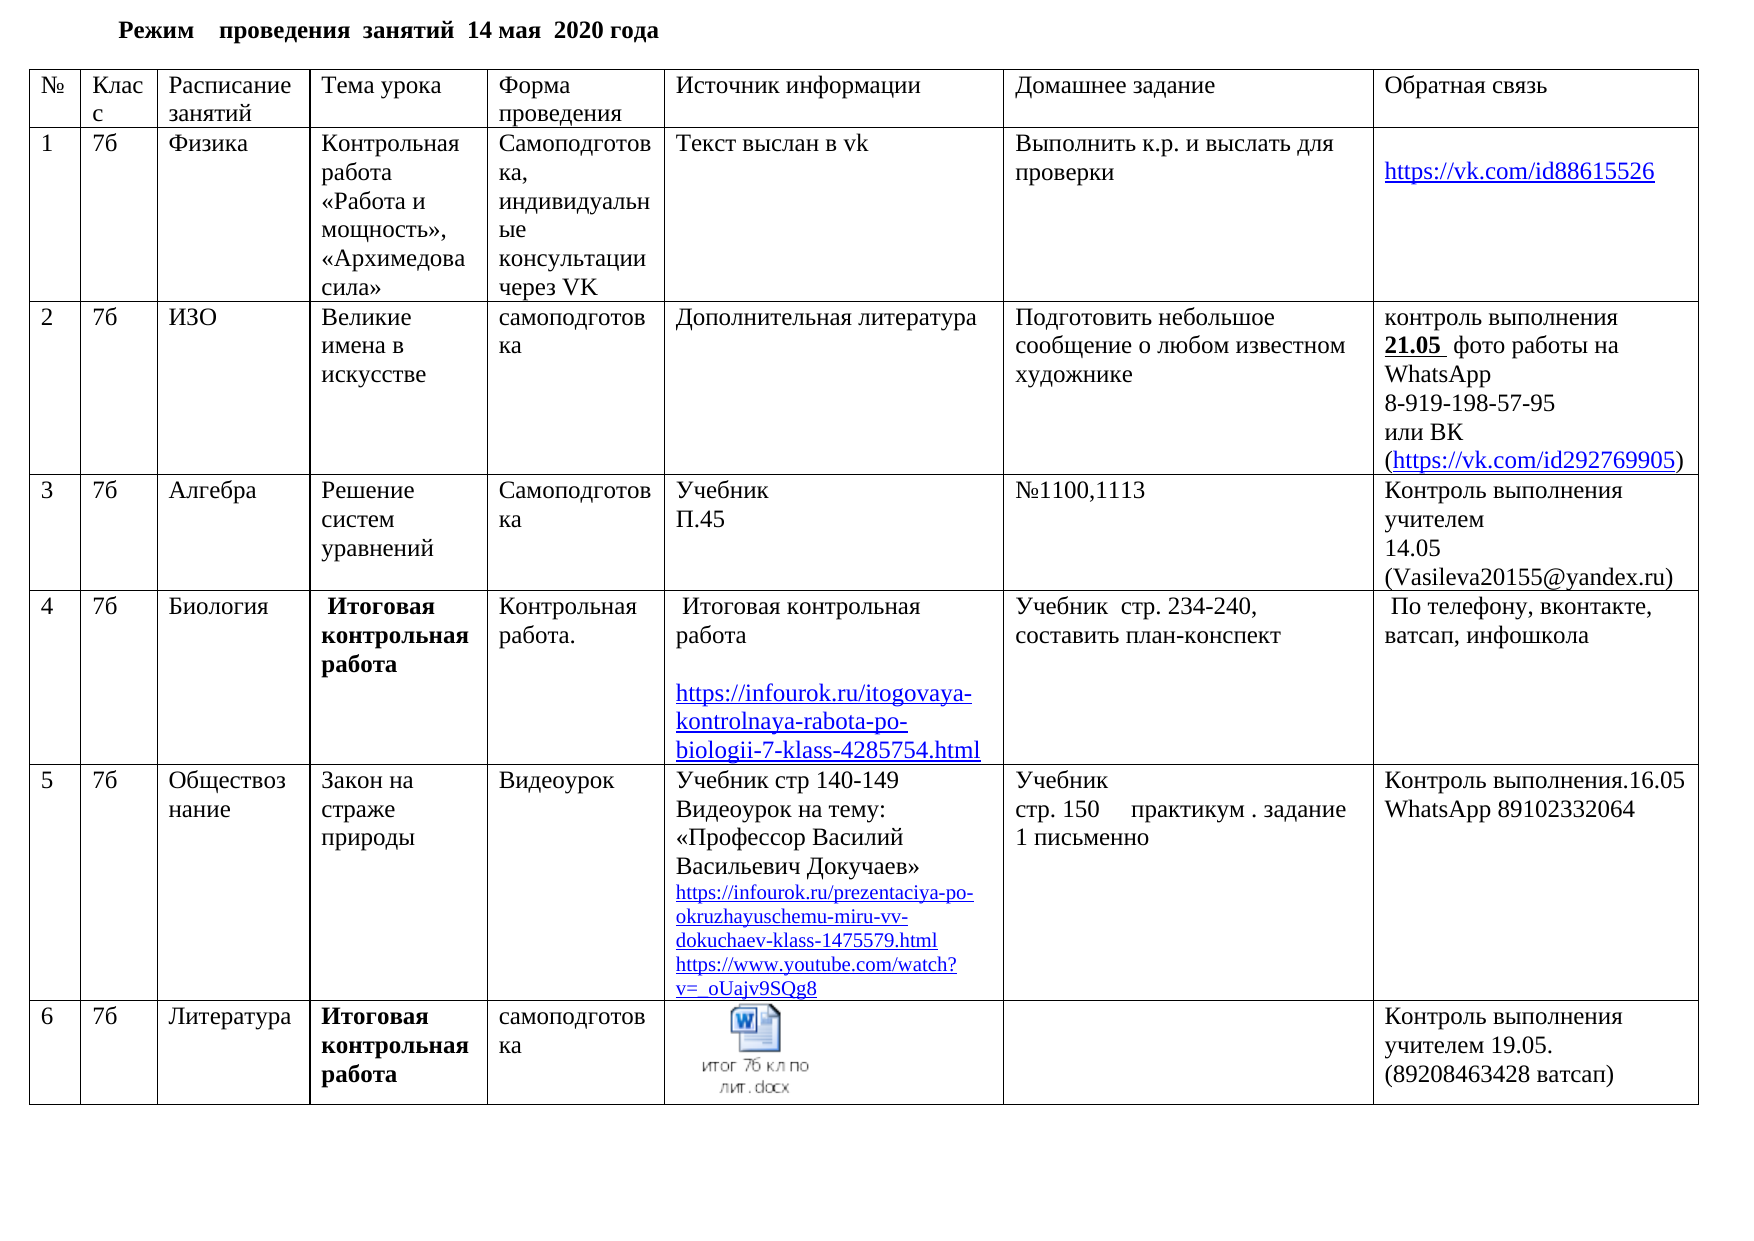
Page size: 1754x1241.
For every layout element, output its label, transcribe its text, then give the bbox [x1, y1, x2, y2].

table_cell [665, 1001, 1003, 1104]
table_cell самоподготовка [488, 1001, 664, 1104]
text Режим проведения занятий 14 мая 2020 года [118, 15, 1636, 43]
table_cell Контроль выполнения.16.05 WhatsApp 89102332064 [1374, 765, 1698, 1000]
table_cell Учебник стр. 150 практикум . задание 1 письменно [1004, 765, 1373, 1000]
table_cell Контрольная работа «Работа и мощность», «Архимедова сила» [311, 128, 487, 301]
table_cell №1100,1113 [1004, 475, 1373, 590]
table_cell Самоподготовка, индивидуальные консультации через VK [488, 128, 664, 301]
table_cell 3 [30, 475, 80, 590]
table_cell Биология [158, 591, 309, 764]
table_header Источник информации [665, 70, 1003, 127]
table_cell Итоговая контрольная работа https://infourok.ru/itogovaya-kontrolnaya-rabota-po-biologii-7-klass-4285754.html [665, 591, 1003, 764]
table_cell Подготовить небольшое сообщение о любом известном художнике [1004, 302, 1373, 474]
table_cell ИЗО [158, 302, 309, 474]
table_header Обратная связь [1374, 70, 1698, 127]
table_cell 7б [81, 302, 157, 474]
table_cell 7б [81, 591, 157, 764]
table_cell Итоговая контрольная работа [311, 1001, 487, 1104]
table_cell 2 [30, 302, 80, 474]
table_cell Контрольная работа. [488, 591, 664, 764]
table_cell Алгебра [158, 475, 309, 590]
table_cell 7б [81, 128, 157, 301]
table_cell 7б [81, 475, 157, 590]
table_header Класс [81, 70, 157, 127]
table_header Тема урока [311, 70, 487, 127]
table_cell Самоподготовка [488, 475, 664, 590]
table_cell 4 [30, 591, 80, 764]
table_header № [30, 70, 80, 127]
table_cell Выполнить к.р. и выслать для проверки [1004, 128, 1373, 301]
table_cell Учебник стр 140-149 Видеоурок на тему: «Профессор Василий Васильевич Докучаев» https://infourok.ru/prezentaciya-po-okruzhayuschemu-miru-vv-dokuchaev-klass-1475579.html https://www.youtube.com/watch?v=_oUajv9SQg8 [665, 765, 1003, 1000]
table_cell Контроль выполнения учителем 19.05. (89208463428 ватсап) [1374, 1001, 1698, 1104]
table_cell https://vk.com/id88615526 [1374, 128, 1698, 301]
table_cell Итоговая контрольная работа [311, 591, 487, 764]
table_cell Литература [158, 1001, 309, 1104]
table_header Форма проведения [488, 70, 664, 127]
table_cell 5 [30, 765, 80, 1000]
table_header Расписание занятий [158, 70, 309, 127]
table_cell По телефону, вконтакте, ватсап, инфошкола [1374, 591, 1698, 764]
table_cell Видеоурок [488, 765, 664, 1000]
table_cell [1004, 1001, 1373, 1104]
table_cell Великие имена в искусстве [311, 302, 487, 474]
table_cell самоподготовка [488, 302, 664, 474]
table_cell 6 [30, 1001, 80, 1104]
table_cell Текст выслан в vk [665, 128, 1003, 301]
table_header Домашнее задание [1004, 70, 1373, 127]
table_cell Обществознание [158, 765, 309, 1000]
table_cell 1 [30, 128, 80, 301]
table_cell Учебник П.45 [665, 475, 1003, 590]
table_cell Закон на страже природы [311, 765, 487, 1000]
table_cell Физика [158, 128, 309, 301]
table_cell Решение систем уравнений [311, 475, 487, 590]
table_cell контроль выполнения 21.05 фото работы на WhatsApp 8-919-198-57-95 или ВК (https://vk.com/id292769905) [1374, 302, 1698, 474]
table_cell Учебник стр. 234-240, составить план-конспект [1004, 591, 1373, 764]
table_cell Дополнительная литература [665, 302, 1003, 474]
table_cell 7б [81, 765, 157, 1000]
table_cell 7б [81, 1001, 157, 1104]
table_cell Контроль выполнения учителем 14.05(Vasileva20155@yandex.ru) [1374, 475, 1698, 590]
